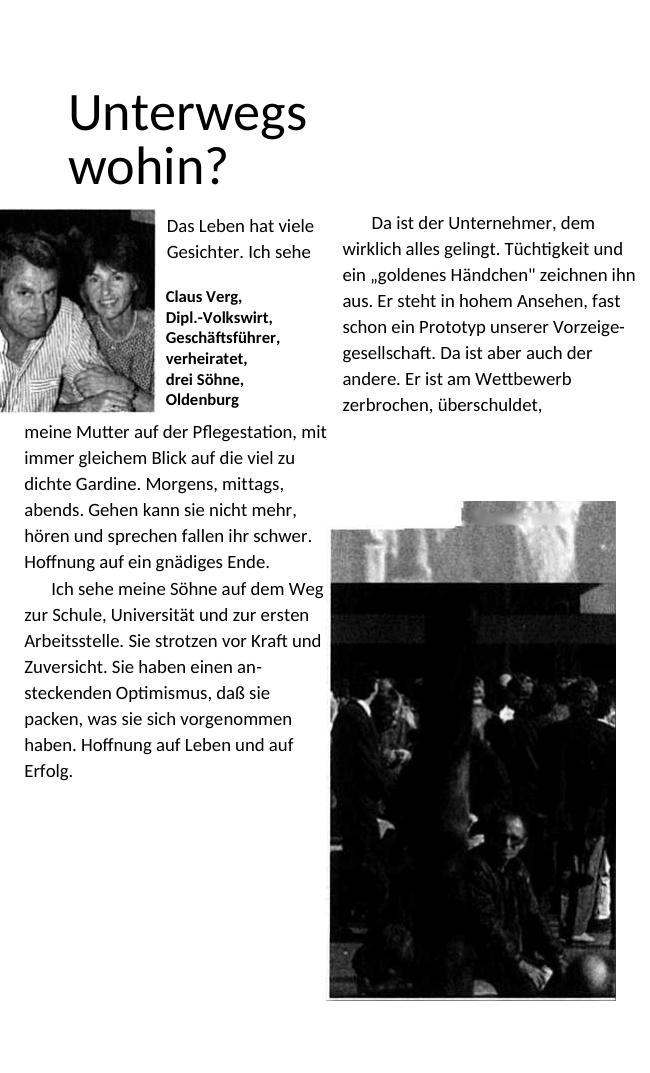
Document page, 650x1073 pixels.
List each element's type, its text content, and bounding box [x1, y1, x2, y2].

subtitle Unterwegs [68, 87, 649, 141]
text Da ist der Unternehmer, dem wirklich alles gelingt. Tüchtigkeit und ein „goldenes Händchen" zeichnen ihn aus. Er steht in hohem Ansehen, fast schon ein Prototyp unserer Vorzeige- gesellschaft. Da ist aber auch der andere. Er ist am Wettbewerb zerbrochen, überschuldet, [342, 208, 649, 417]
text Das Leben hat viele Gesichter. Ich sehe meine Mutter auf der Pflegestation, mit immer gleichem Blick auf die viel zu dichte Gardine. Morgens, mittags, abends. Gehen kann sie nicht mehr, hören und sprechen fallen ihr schwer. Hoffnung auf ein gnädiges Ende. [24, 211, 332, 574]
picture [326, 501, 616, 1001]
text Ich sehe meine Söhne auf dem Weg zur Schule, Universität und zur ersten Arbeitsstelle. Sie strotzen vor Kraft und Zuversicht. Sie haben einen ansteckenden Optimismus, daß sie packen, was sie sich vorgenommen haben. Hoffnung auf Leben und auf Erfolg. [24, 574, 332, 782]
picture [0, 208, 157, 414]
subtitle wohin? [68, 141, 649, 195]
